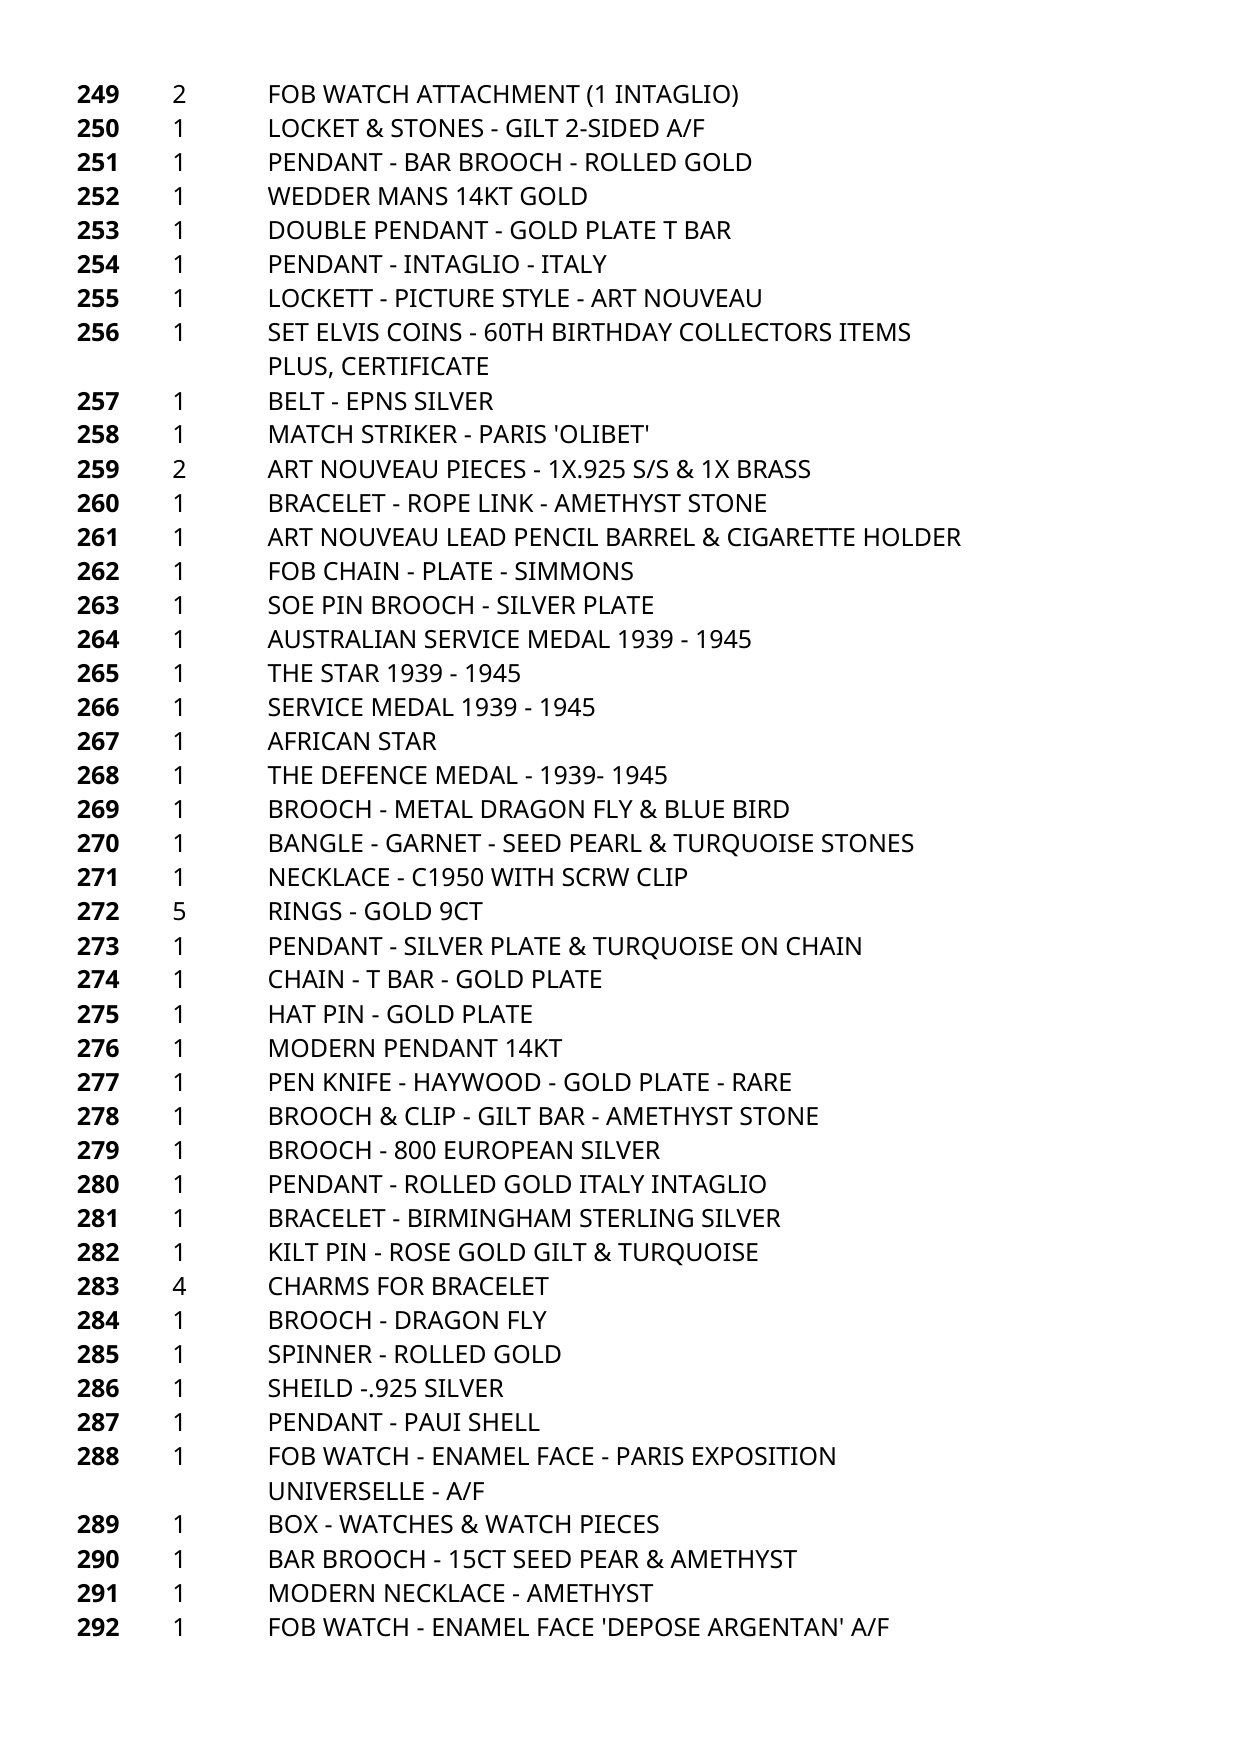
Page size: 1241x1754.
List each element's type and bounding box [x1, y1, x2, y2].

table_header [75, 75, 1134, 1645]
